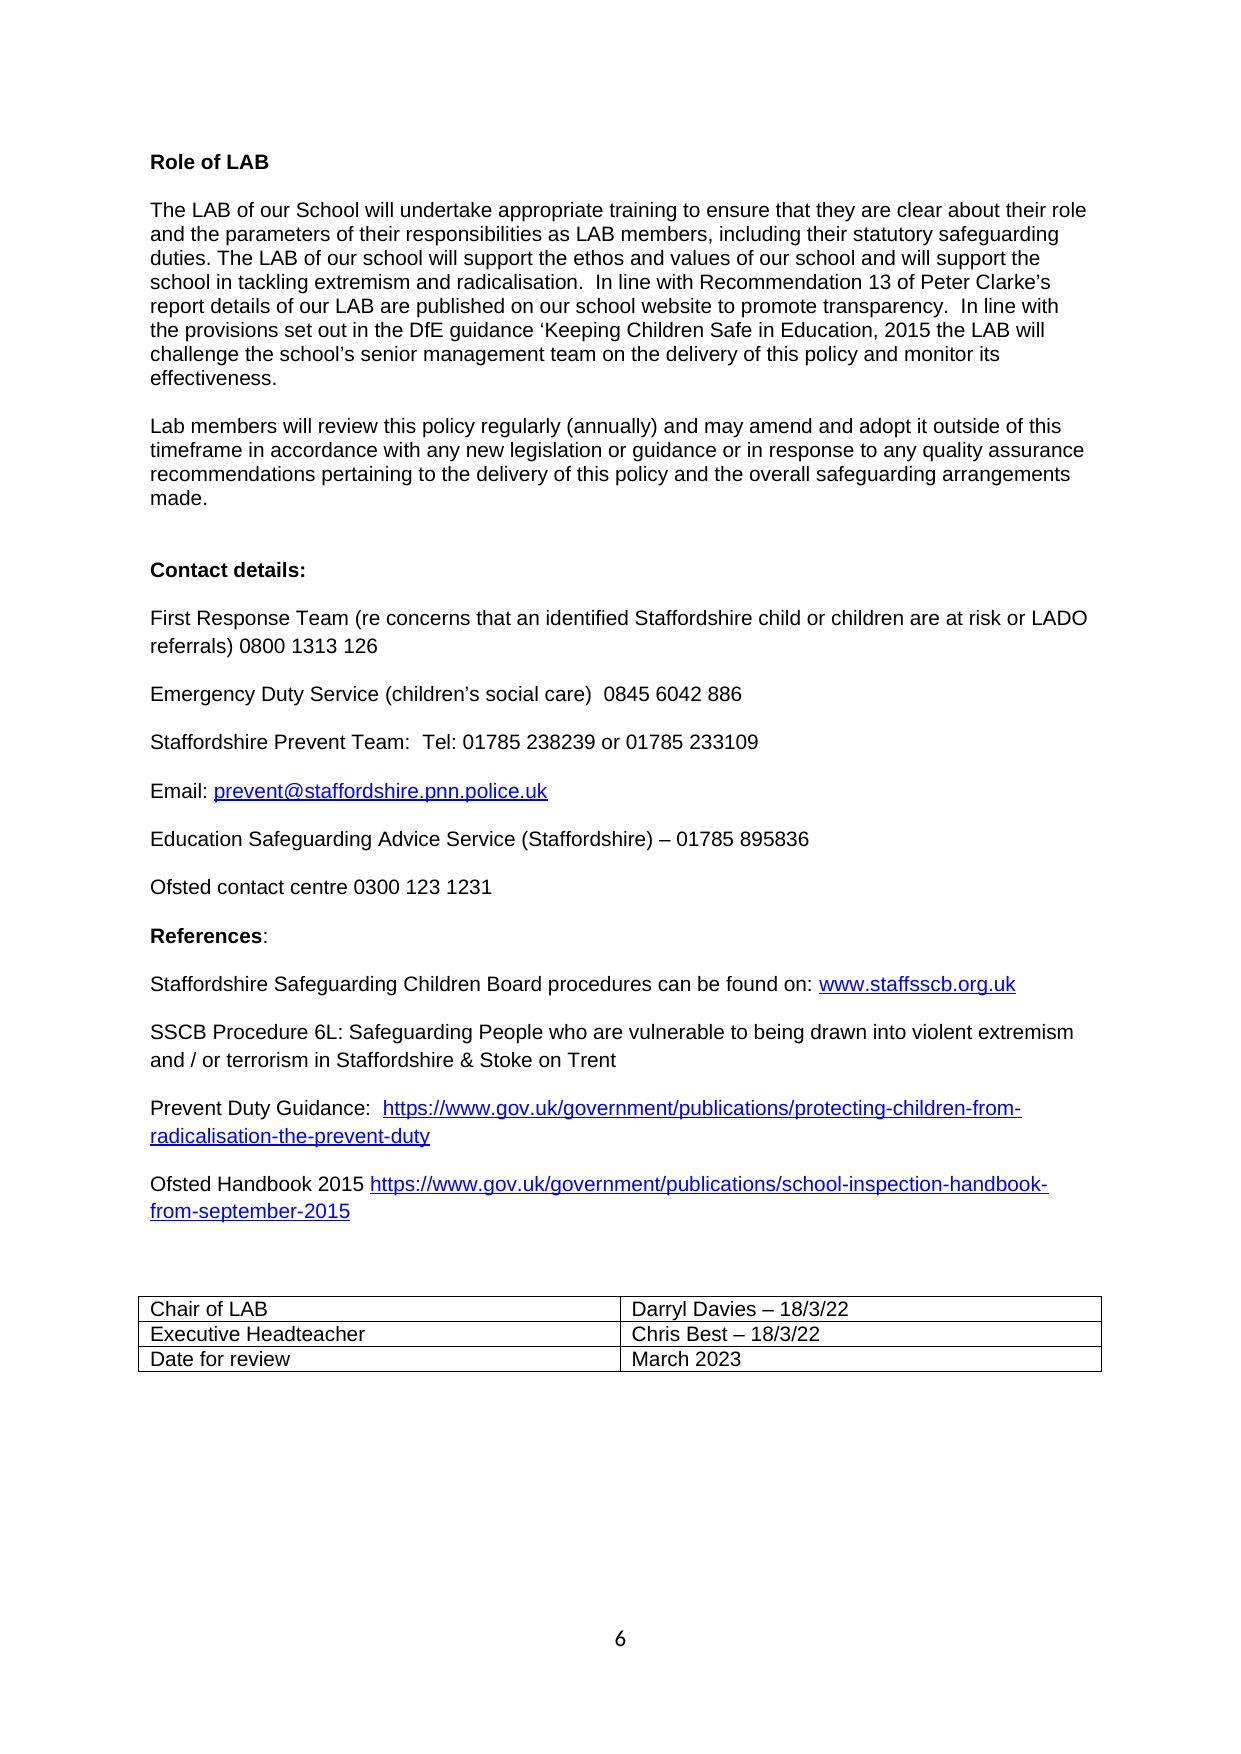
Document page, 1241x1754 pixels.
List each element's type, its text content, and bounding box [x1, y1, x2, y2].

table_cell Chris Best – 18/3/22 [621, 1322, 1101, 1346]
table_cell Date for review [139, 1347, 620, 1371]
text Lab members will review this policy regularly (annually) and may amend and adopt it outside of this timeframe in accordance with any new legislation or guidance or in response to any quality assurance recommendations pertaining to the delivery of this policy and the overall safeguarding arrangements made. [150, 413, 1090, 509]
text Staffordshire Prevent Team: Tel: 01785 238239 or 01785 233109 [150, 730, 1090, 754]
text Role of LAB [150, 150, 1090, 174]
table_cell March 2023 [621, 1347, 1101, 1371]
text Staffordshire Safeguarding Children Board procedures can be found on: www.staffsscb.org.uk [150, 972, 1090, 996]
table_header Darryl Davies – 18/3/22 [621, 1297, 1101, 1321]
table_cell Executive Headteacher [139, 1322, 620, 1346]
text First Response Team (re concerns that an identified Staffordshire child or children are at risk or LADO referrals) 0800 1313 126 [150, 606, 1090, 657]
text Ofsted contact centre 0300 123 1231 [150, 875, 1090, 899]
text References: [150, 923, 1090, 947]
text Prevent Duty Guidance: https://www.gov.uk/government/publications/protecting-children-from-radicalisation-the-prevent-duty [150, 1096, 1090, 1147]
text Contact details: [150, 558, 1090, 582]
text Email: prevent@staffordshire.pnn.police.uk [150, 778, 1090, 802]
text Education Safeguarding Advice Service (Staffordshire) – 01785 895836 [150, 827, 1090, 851]
table_header Chair of LAB [139, 1297, 620, 1321]
text Ofsted Handbook 2015 https://www.gov.uk/government/publications/school-inspection-handbook-from-september-2015 [150, 1172, 1090, 1223]
text Emergency Duty Service (children’s social care) 0845 6042 886 [150, 682, 1090, 706]
text SSCB Procedure 6L: Safeguarding People who are vulnerable to being drawn into violent extremism and / or terrorism in Staffordshire & Stoke on Trent [150, 1020, 1090, 1072]
text The LAB of our School will undertake appropriate training to ensure that they are clear about their role and the parameters of their responsibilities as LAB members, including their statutory safeguarding duties. The LAB of our school will support the ethos and values of our school and will support the school in tackling extremism and radicalisation. In line with Recommendation 13 of Peter Clarke’s report details of our LAB are published on our school website to promote transparency. In line with the provisions set out in the DfE guidance ‘Keeping Children Safe in Education, 2015 the LAB will challenge the school’s senior management team on the delivery of this policy and monitor its effectiveness. [150, 198, 1090, 389]
